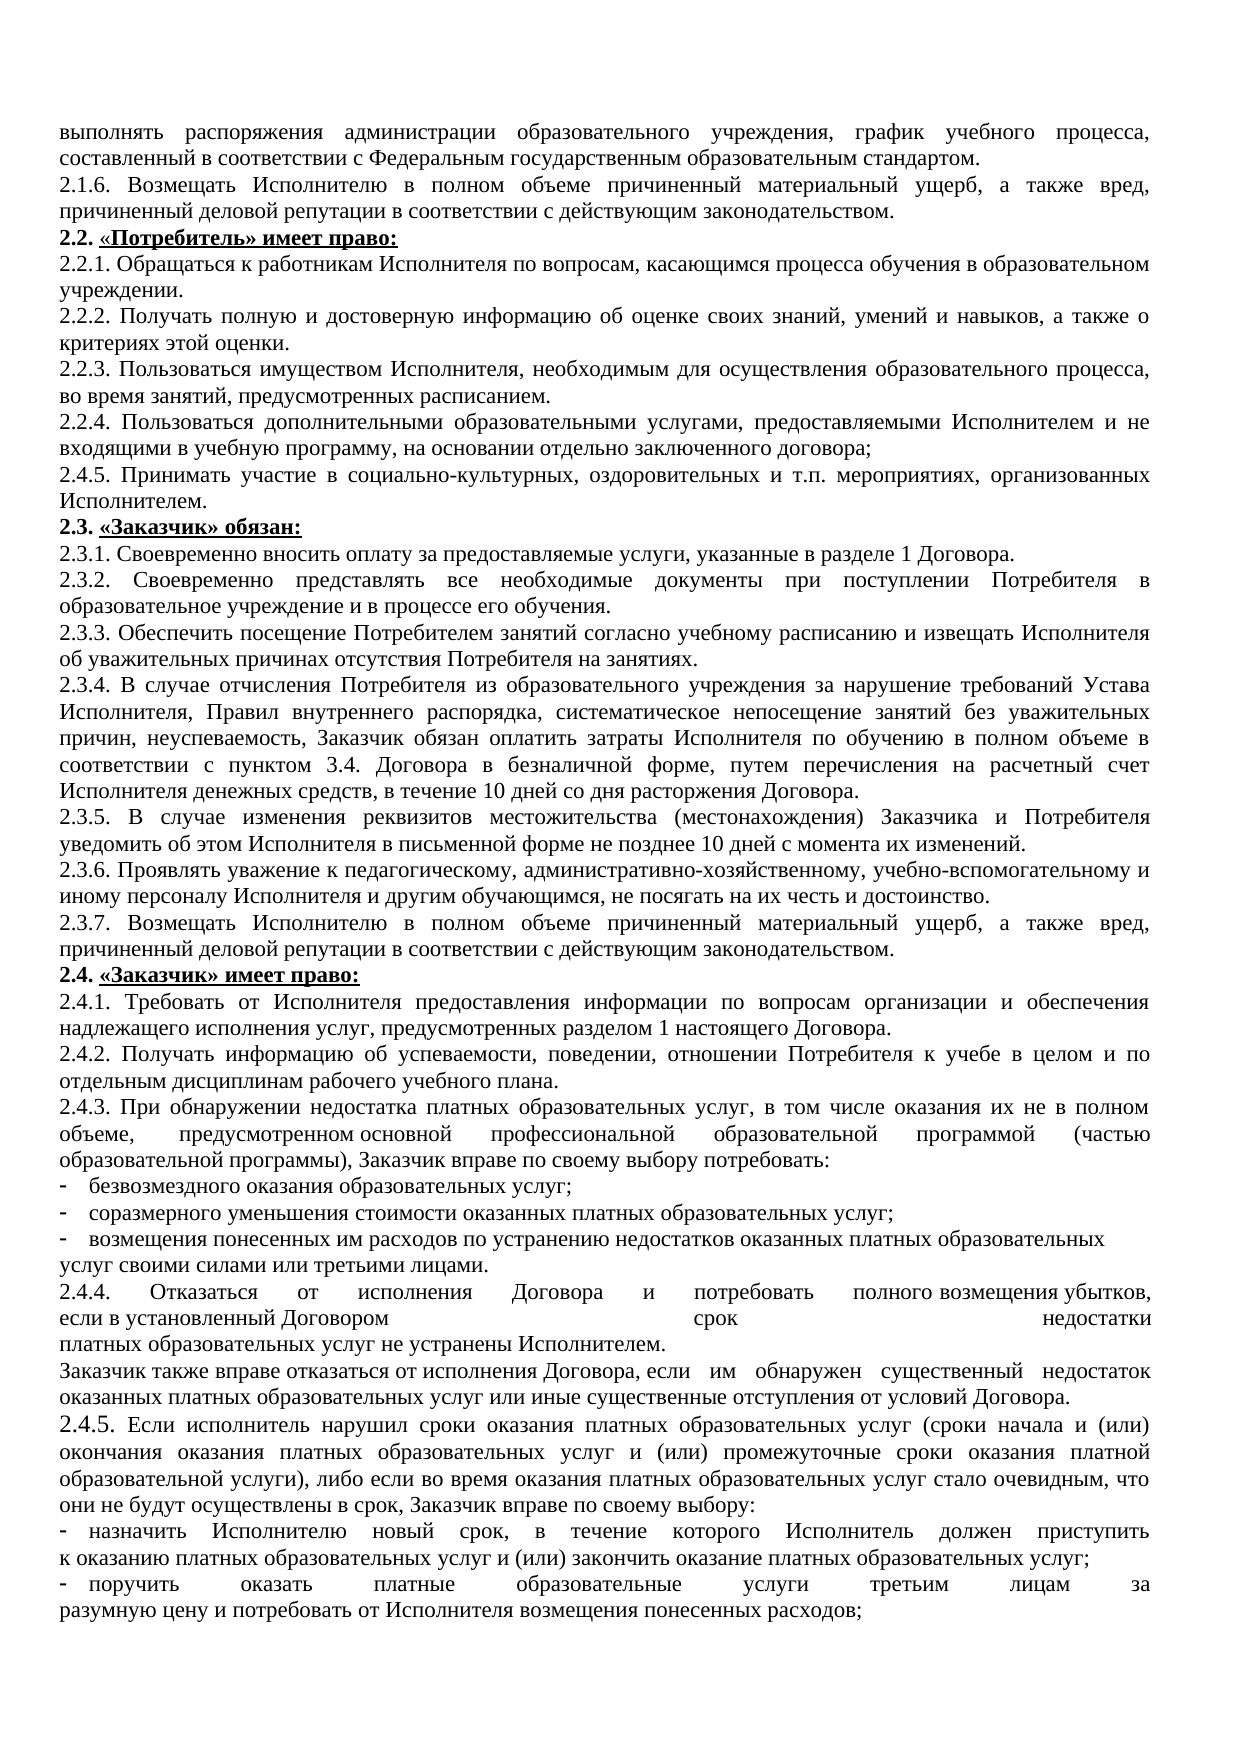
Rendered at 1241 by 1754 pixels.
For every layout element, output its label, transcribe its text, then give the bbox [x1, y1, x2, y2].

list поручить оказать платные образовательные услуги третьим лицам за разумную цену и потребовать от Исполнителя возмещения понесенных расходов; [59, 1570, 1152, 1623]
text 2.3.6. Проявлять уважение к педагогическому, административно-хозяйственному, учебно-вспомогательному и иному персоналу Исполнителя и другим обучающимся, не посягать на их честь и достоинство. [59, 856, 1152, 909]
text 2.4.1. Требовать от Исполнителя предоставления информации по вопросам организации и обеспечения надлежащего исполнения услуг, предусмотренных разделом 1 настоящего Договора. [59, 988, 1152, 1041]
text 2.4. «Заказчик» имеет право: [59, 961, 1152, 988]
text 2.3.3. Обеспечить посещение Потребителем занятий согласно учебному расписанию и извещать Исполнителя об уважительных причинах отсутствия Потребителя на занятиях. [59, 619, 1152, 672]
text 2.4.2. Получать информацию об успеваемости, поведении, отношении Потребителя к учебе в целом и по отдельным дисциплинам рабочего учебного плана. [59, 1041, 1152, 1093]
text Заказчик также вправе отказаться от исполнения Договора, если им обнаружен существенный недостаток оказанных платных образовательных услуг или иные существенные отступления от условий Договора. [59, 1357, 1152, 1409]
text 2.4.4. Отказаться от исполнения Договора и потребовать полного возмещения убытков, если в установленный Договором срок недостатки платных образовательных услуг не устранены Исполнителем. [59, 1278, 1152, 1357]
text 2.4.3. При обнаружении недостатка платных образовательных услуг, в том числе оказания их не в полном объеме, предусмотренном основной профессиональной образовательной программой (частью образовательной программы), Заказчик вправе по своему выбору потребовать: [59, 1093, 1152, 1172]
text 2.3.2. Своевременно представлять все необходимые документы при поступлении Потребителя в образовательное учреждение и в процессе его обучения. [59, 566, 1152, 619]
list безвозмездного оказания образовательных услуг; [59, 1172, 1152, 1199]
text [59, 118, 1152, 171]
text 2.3.7. Возмещать Исполнителю в полном объеме причиненный материальный ущерб, а также вред, причиненный деловой репутации в соответствии с действующим законодательством. [59, 909, 1152, 961]
text 2.3. «Заказчик» обязан: [59, 513, 1152, 540]
text 2.2.3. Пользоваться имуществом Исполнителя, необходимым для осуществления образовательного процесса, во время занятий, предусмотренных расписанием. [59, 355, 1152, 408]
text 2.2.2. Получать полную и достоверную информацию об оценке своих знаний, умений и навыков, а также о критериях этой оценки. [59, 303, 1152, 355]
text 2.3.4. В случае отчисления Потребителя из образовательного учреждения за нарушение требований Устава Исполнителя, Правил внутреннего распорядка, систематическое непосещение занятий без уважительных причин, неуспеваемость, Заказчик обязан оплатить затраты Исполнителя по обучению в полном объеме в соответствии с пунктом 3.4. Договора в безналичной форме, путем перечисления на расчетный счет Исполнителя денежных средств, в течение 10 дней со дня расторжения Договора. [59, 672, 1152, 803]
text 2.4.5. Если исполнитель нарушил сроки оказания платных образовательных услуг (сроки начала и (или) окончания оказания платных образовательных услуг и (или) промежуточные сроки оказания платной образовательной услуги), либо если во время оказания платных образовательных услуг стало очевидным, что они не будут осуществлены в срок, Заказчик вправе по своему выбору: [59, 1409, 1152, 1517]
text 2.2.1. Обращаться к работникам Исполнителя по вопросам, касающимся процесса обучения в образовательном учреждении. [59, 250, 1152, 303]
text 2.4.5. Принимать участие в социально-культурных, оздоровительных и т.п. мероприятиях, организованных Исполнителем. [59, 461, 1152, 513]
text 2.3.1. Своевременно вносить оплату за предоставляемые услуги, указанные в разделе 1 Договора. [59, 540, 1152, 566]
list возмещения понесенных им расходов по устранению недостатков оказанных платных образовательных услуг своими силами или третьими лицами. [59, 1225, 1152, 1278]
text 2.1.6. Возмещать Исполнителю в полном объеме причиненный материальный ущерб, а также вред, причиненный деловой репутации в соответствии с действующим законодательством. [59, 171, 1152, 223]
text 2.2. «Потребитель» имеет право: [59, 223, 1152, 250]
text 2.3.5. В случае изменения реквизитов местожительства (местонахождения) Заказчика и Потребителя уведомить об этом Исполнителя в письменной форме не позднее 10 дней с момента их изменений. [59, 803, 1152, 856]
list назначить Исполнителю новый срок, в течение которого Исполнитель должен приступить к оказанию платных образовательных услуг и (или) закончить оказание платных образовательных услуг; [59, 1517, 1152, 1570]
text 2.2.4. Пользоваться дополнительными образовательными услугами, предоставляемыми Исполнителем и не входящими в учебную программу, на основании отдельно заключенного договора; [59, 408, 1152, 461]
list соразмерного уменьшения стоимости оказанных платных образовательных услуг; [59, 1199, 1152, 1225]
